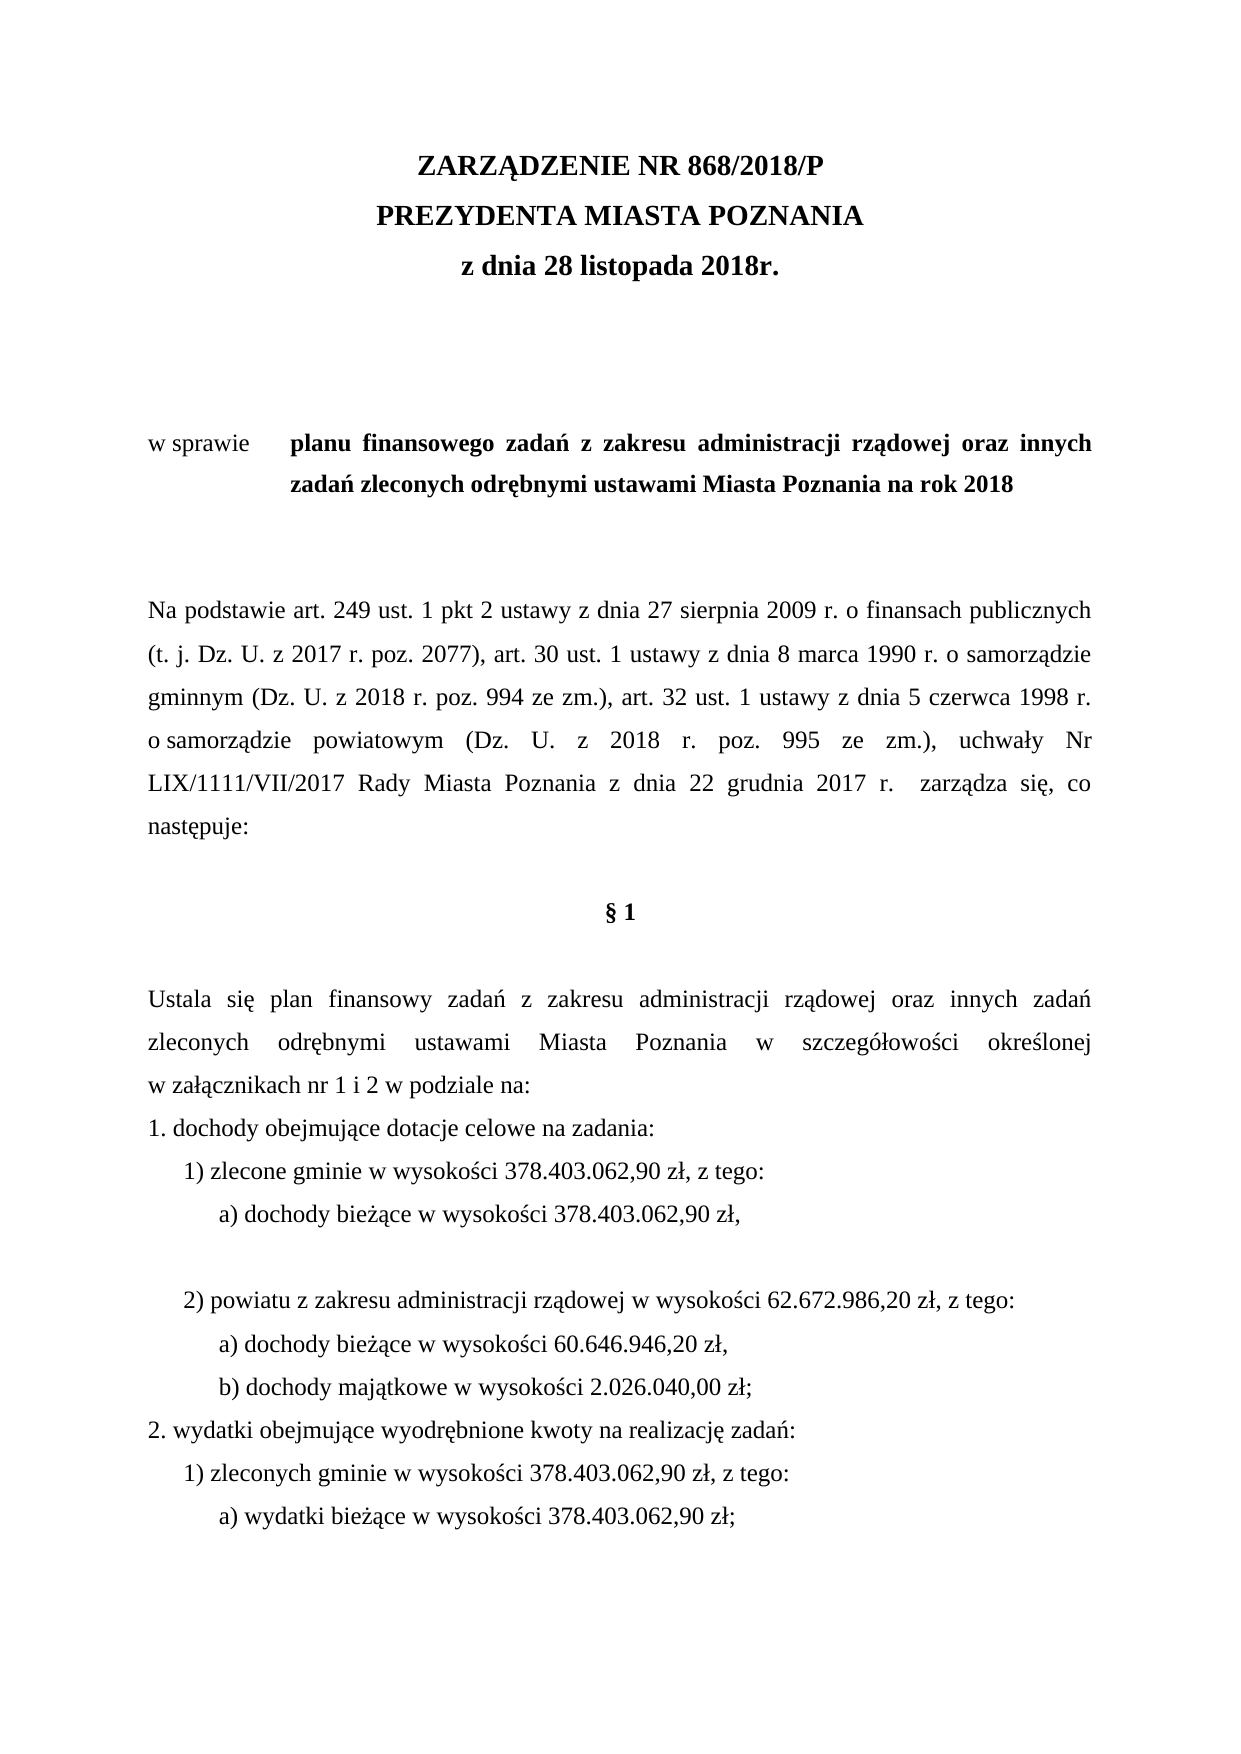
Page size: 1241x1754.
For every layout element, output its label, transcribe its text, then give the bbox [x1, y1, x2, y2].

text 2) powiatu z zakresu administracji rządowej w wysokości 62.672.986,20 zł, z tego: [183, 1286, 1093, 1314]
text a) dochody bieżące w wysokości 60.646.946,20 zł, [218, 1329, 1093, 1357]
text a) wydatki bieżące w wysokości 378.403.062,90 zł; [218, 1501, 1093, 1530]
text 2. wydatki obejmujące wyodrębnione kwoty na realizację zadań: [148, 1415, 1093, 1444]
subtitle PREZYDENTA MIASTA POZNANIA [148, 198, 1093, 231]
text Na podstawie art. 249 ust. 1 pkt 2 ustawy z dnia 27 sierpnia 2009 r. o finansach publicznych (t. j. Dz. U. z 2017 r. poz. 2077), art. 30 ust. 1 ustawy z dnia 8 marca 1990 r. o samorządzie gminnym (Dz. U. z 2018 r. poz. 994 ze zm.), art. 32 ust. 1 ustawy z dnia 5 czerwca 1998 r. o samorządzie powiatowym (Dz. U. z 2018 r. poz. 995 ze zm.), uchwały Nr LIX/1111/VII/2017 Rady Miasta Poznania z dnia 22 grudnia 2017 r. zarządza się, co następuje: [148, 596, 1093, 840]
text 1) zlecone gminie w wysokości 378.403.062,90 zł, z tego: [183, 1156, 1093, 1185]
text b) dochody majątkowe w wysokości 2.026.040,00 zł; [218, 1372, 1093, 1401]
text z dnia 28 listopada 2018r. [148, 248, 1093, 282]
subtitle ZARZĄDZENIE NR [148, 148, 1093, 181]
text 1. dochody obejmujące dotacje celowe na zadania: [148, 1113, 1093, 1142]
table_header planu finansowego zadań z zakresu administracji rządowej oraz innych zadań zleconych odrębnymi ustawami Miasta Poznania na rok 2018 [279, 428, 1104, 509]
text § 1 [148, 897, 1093, 926]
text Ustala się plan finansowy zadań z zakresu administracji rządowej oraz innych zadań zleconych odrębnymi ustawami Miasta Poznania w szczegółowości określonej w załącznikach nr 1 i 2 w podziale na: [148, 984, 1093, 1099]
text a) dochody bieżące w wysokości 378.403.062,90 zł, [218, 1199, 1093, 1228]
table_header w sprawie [136, 428, 279, 509]
text 1) zleconych gminie w wysokości 378.403.062,90 zł, z tego: [183, 1458, 1093, 1487]
